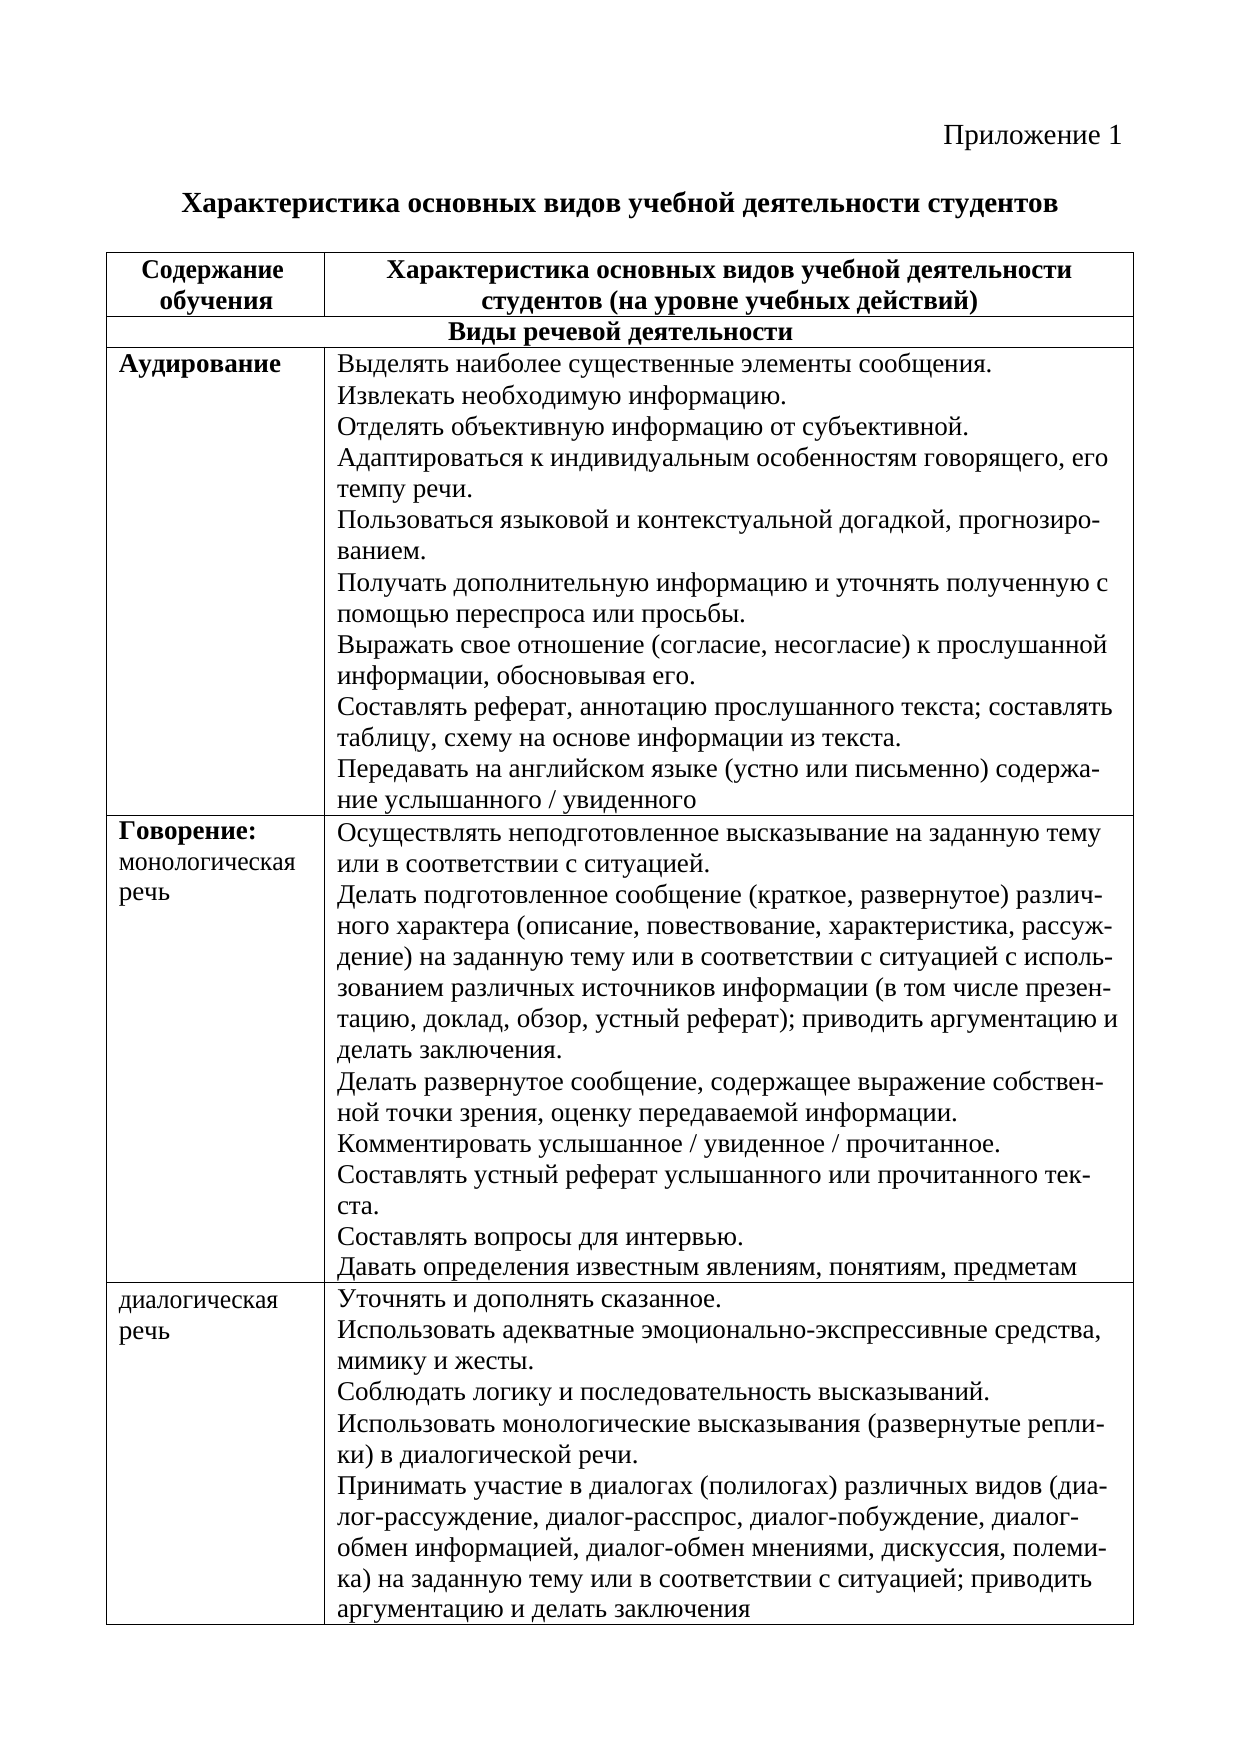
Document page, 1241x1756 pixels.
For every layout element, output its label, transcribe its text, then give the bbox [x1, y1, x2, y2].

table_cell Осуществлять неподготовленное высказывание на заданную тему или в соответствии с ситуацией. Делать подготовленное сообщение (краткое, развернутое) различ- ного характера (описание, повествование, характеристика, рассуж- дение) на заданную тему или в соответствии с ситуацией с исполь- зованием различных источников информации (в том числе презен- тацию, доклад, обзор, устный реферат); приводить аргументацию и делать заключения. Делать развернутое сообщение, содержащее выражение собствен- ной точки зрения, оценку передаваемой информации. Комментировать услышанное / увиденное / прочитанное. Составлять устный реферат услышанного или прочитанного тек- ста. Составлять вопросы для интервью. Давать определения известным явлениям, понятиям, предметам [325, 816, 1133, 1282]
table_cell диалогическая речь [107, 1283, 324, 1624]
table_cell Виды речевой деятельности [107, 317, 1133, 347]
table_cell Выделять наиболее существенные элементы сообщения. Извлекать необходимую информацию. Отделять объективную информацию от субъективной. Адаптироваться к индивидуальным особенностям говорящего, его темпу речи. Пользоваться языковой и контекстуальной догадкой, прогнозиро- ванием. Получать дополнительную информацию и уточнять полученную с помощью переспроса или просьбы. Выражать свое отношение (согласие, несогласие) к прослушанной информации, обосновывая его. Составлять реферат, аннотацию прослушанного текста; составлять таблицу, схему на основе информации из текста. Передавать на английском языке (устно или письменно) содержа- ние услышанного / увиденного [325, 348, 1133, 814]
table_cell Говорение: монологическая речь [107, 816, 324, 1282]
text Характеристика основных видов учебной деятельности студентов [181, 185, 1146, 218]
text Приложение 1 [96, 117, 1122, 151]
table_cell Аудирование [107, 348, 324, 814]
table_cell Уточнять и дополнять сказанное. Использовать адекватные эмоционально-экспрессивные средства, мимику и жесты. Соблюдать логику и последовательность высказываний. Использовать монологические высказывания (развернутые репли- ки) в диалогической речи. Принимать участие в диалогах (полилогах) различных видов (диа- лог-рассуждение, диалог-расспрос, диалог-побуждение, диалог- обмен информацией, диалог-обмен мнениями, дискуссия, полеми- ка) на заданную тему или в соответствии с ситуацией; приводить аргументацию и делать заключения [325, 1283, 1133, 1624]
table_header Характеристика основных видов учебной деятельности студентов (на уровне учебных действий) [325, 253, 1133, 316]
table_header Содержание обучения [107, 253, 324, 316]
